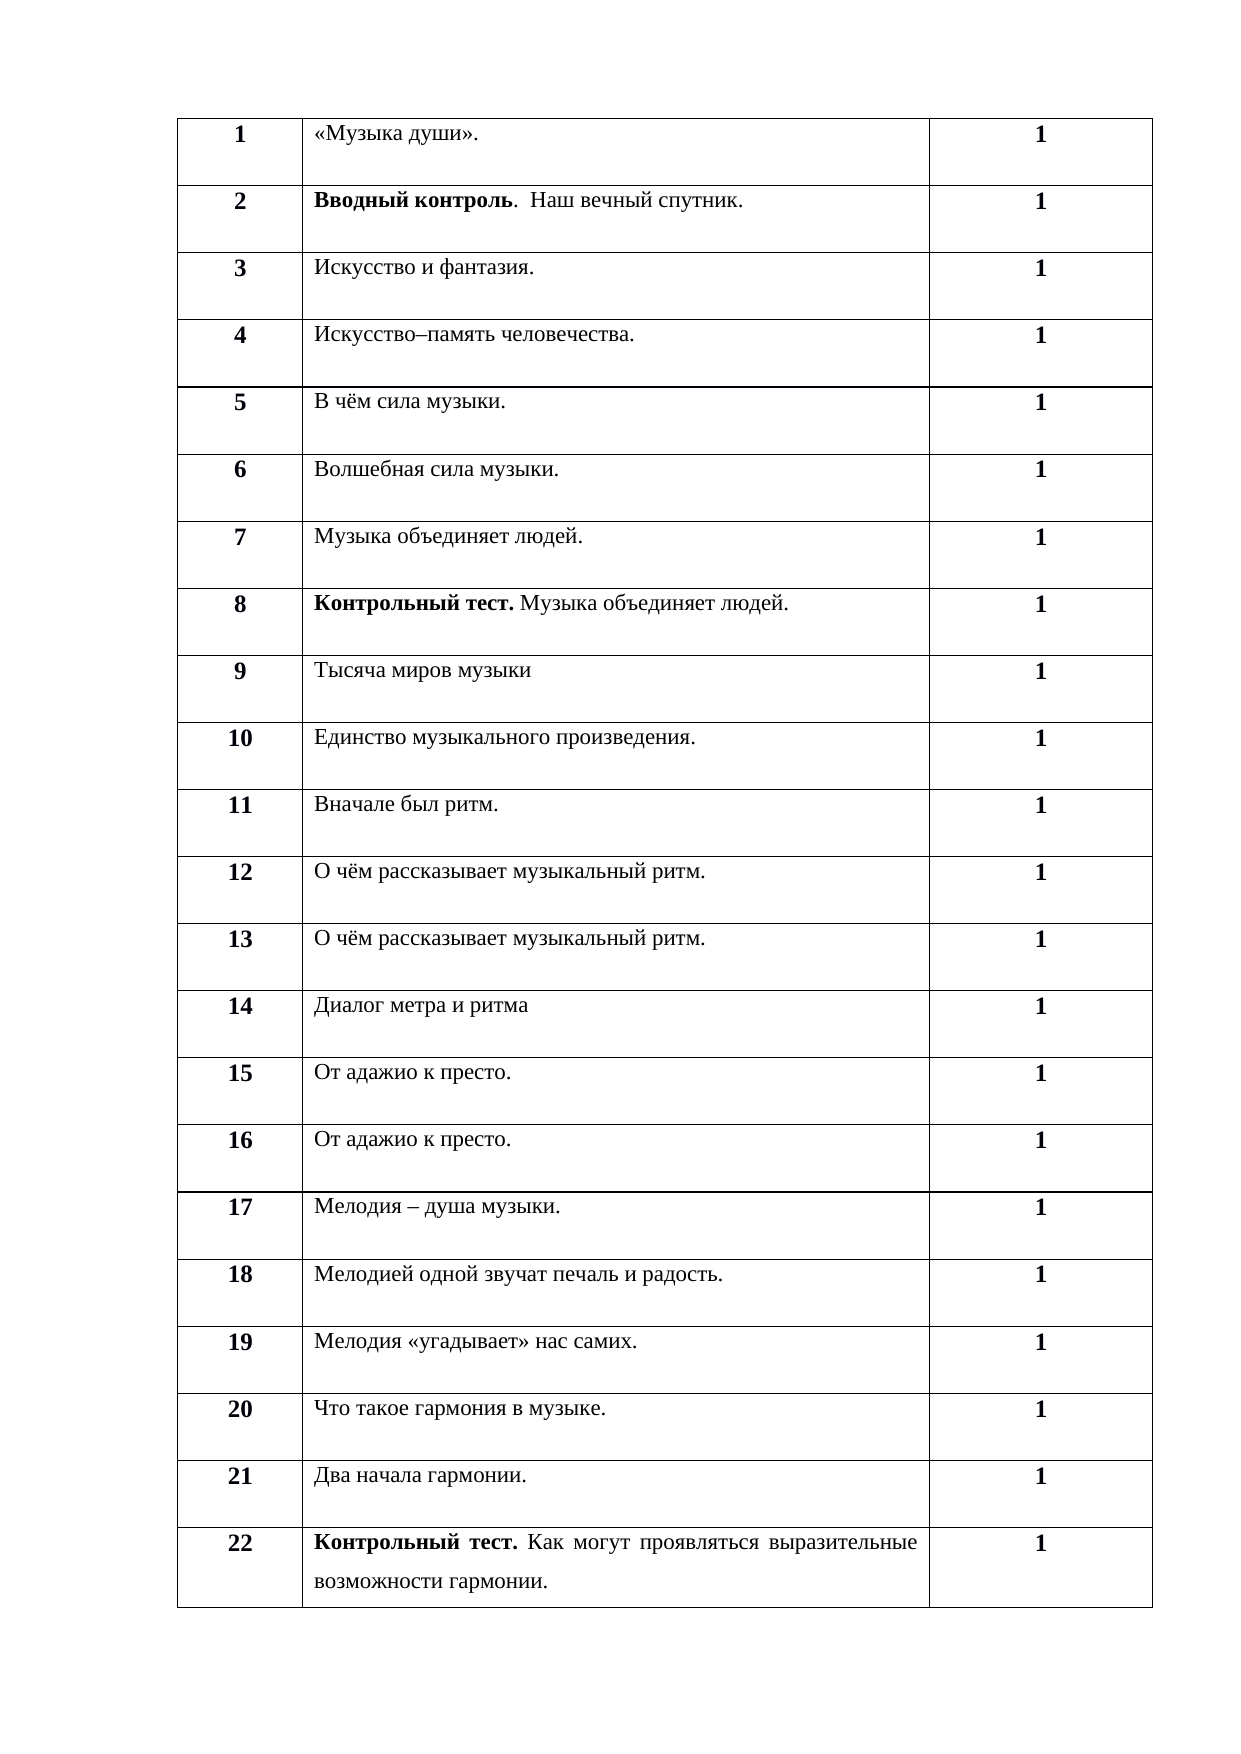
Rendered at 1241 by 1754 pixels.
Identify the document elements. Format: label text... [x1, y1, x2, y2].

table_cell О чём рассказывает музыкальный ритм. [303, 924, 929, 990]
table_cell 13 [178, 924, 302, 990]
table_cell Что такое гармония в музыке. [303, 1394, 929, 1460]
table_cell 18 [178, 1260, 302, 1326]
table_cell 1 [930, 1125, 1152, 1191]
table_cell 1 [930, 1327, 1152, 1393]
table_cell 1 [930, 1193, 1152, 1258]
table_cell Диалог метра и ритма [303, 991, 929, 1057]
table_cell Тысяча миров музыки [303, 656, 929, 722]
table_cell Контрольный тест. Как могут проявляться выразительные возможности гармонии. [303, 1528, 929, 1607]
table_cell 21 [178, 1461, 302, 1527]
table_cell Вначале был ритм. [303, 790, 929, 856]
table_cell 16 [178, 1125, 302, 1191]
table_cell Искусство–память человечества. [303, 320, 929, 386]
table_cell 1 [930, 1058, 1152, 1124]
table_cell 1 [930, 1260, 1152, 1326]
table_cell Музыка объединяет людей. [303, 522, 929, 588]
table_cell 1 [930, 589, 1152, 655]
table_cell 7 [178, 522, 302, 588]
table_cell О чём рассказывает музыкальный ритм. [303, 857, 929, 923]
table_cell 12 [178, 857, 302, 923]
table_cell 22 [178, 1528, 302, 1607]
table_cell 1 [930, 522, 1152, 588]
table_cell 1 [930, 924, 1152, 990]
table_cell 1 [930, 857, 1152, 923]
table_cell 1 [930, 991, 1152, 1057]
table_cell 17 [178, 1193, 302, 1258]
table_cell 1 [930, 388, 1152, 453]
table_cell 15 [178, 1058, 302, 1124]
table_cell 10 [178, 723, 302, 789]
table_cell 1 [930, 656, 1152, 722]
table_cell Единство музыкального произведения. [303, 723, 929, 789]
table_cell 3 [178, 253, 302, 319]
table_cell 20 [178, 1394, 302, 1460]
table_cell 6 [178, 455, 302, 521]
table_cell 1 [930, 1394, 1152, 1460]
table_cell 1 [930, 119, 1152, 185]
table_cell Мелодия – душа музыки. [303, 1193, 929, 1258]
table_cell 14 [178, 991, 302, 1057]
table_cell 19 [178, 1327, 302, 1393]
table_cell 1 [930, 253, 1152, 319]
table_cell В чём сила музыки. [303, 388, 929, 453]
table_cell Искусство и фантазия. [303, 253, 929, 319]
table_cell Два начала гармонии. [303, 1461, 929, 1527]
table_cell Мелодией одной звучат печаль и радость. [303, 1260, 929, 1326]
table_cell 1 [930, 1528, 1152, 1607]
table_cell От адажио к престо. [303, 1058, 929, 1124]
table_cell 8 [178, 589, 302, 655]
table_cell 1 [930, 455, 1152, 521]
table_cell От адажио к престо. [303, 1125, 929, 1191]
table_cell 1 [930, 790, 1152, 856]
table_cell 5 [178, 388, 302, 453]
table_cell 11 [178, 790, 302, 856]
table_cell 9 [178, 656, 302, 722]
table_cell Вводный контроль. Наш вечный спутник. [303, 186, 929, 252]
table_cell 1 [178, 119, 302, 185]
table_cell 2 [178, 186, 302, 252]
table_cell Мелодия «угадывает» нас самих. [303, 1327, 929, 1393]
table_cell Волшебная сила музыки. [303, 455, 929, 521]
table_cell 1 [930, 186, 1152, 252]
table_cell Контрольный тест. Музыка объединяет людей. [303, 589, 929, 655]
table_cell 1 [930, 723, 1152, 789]
table_cell 1 [930, 320, 1152, 386]
table_cell 1 [930, 1461, 1152, 1527]
table_cell «Музыка души». [303, 119, 929, 185]
table_cell 4 [178, 320, 302, 386]
